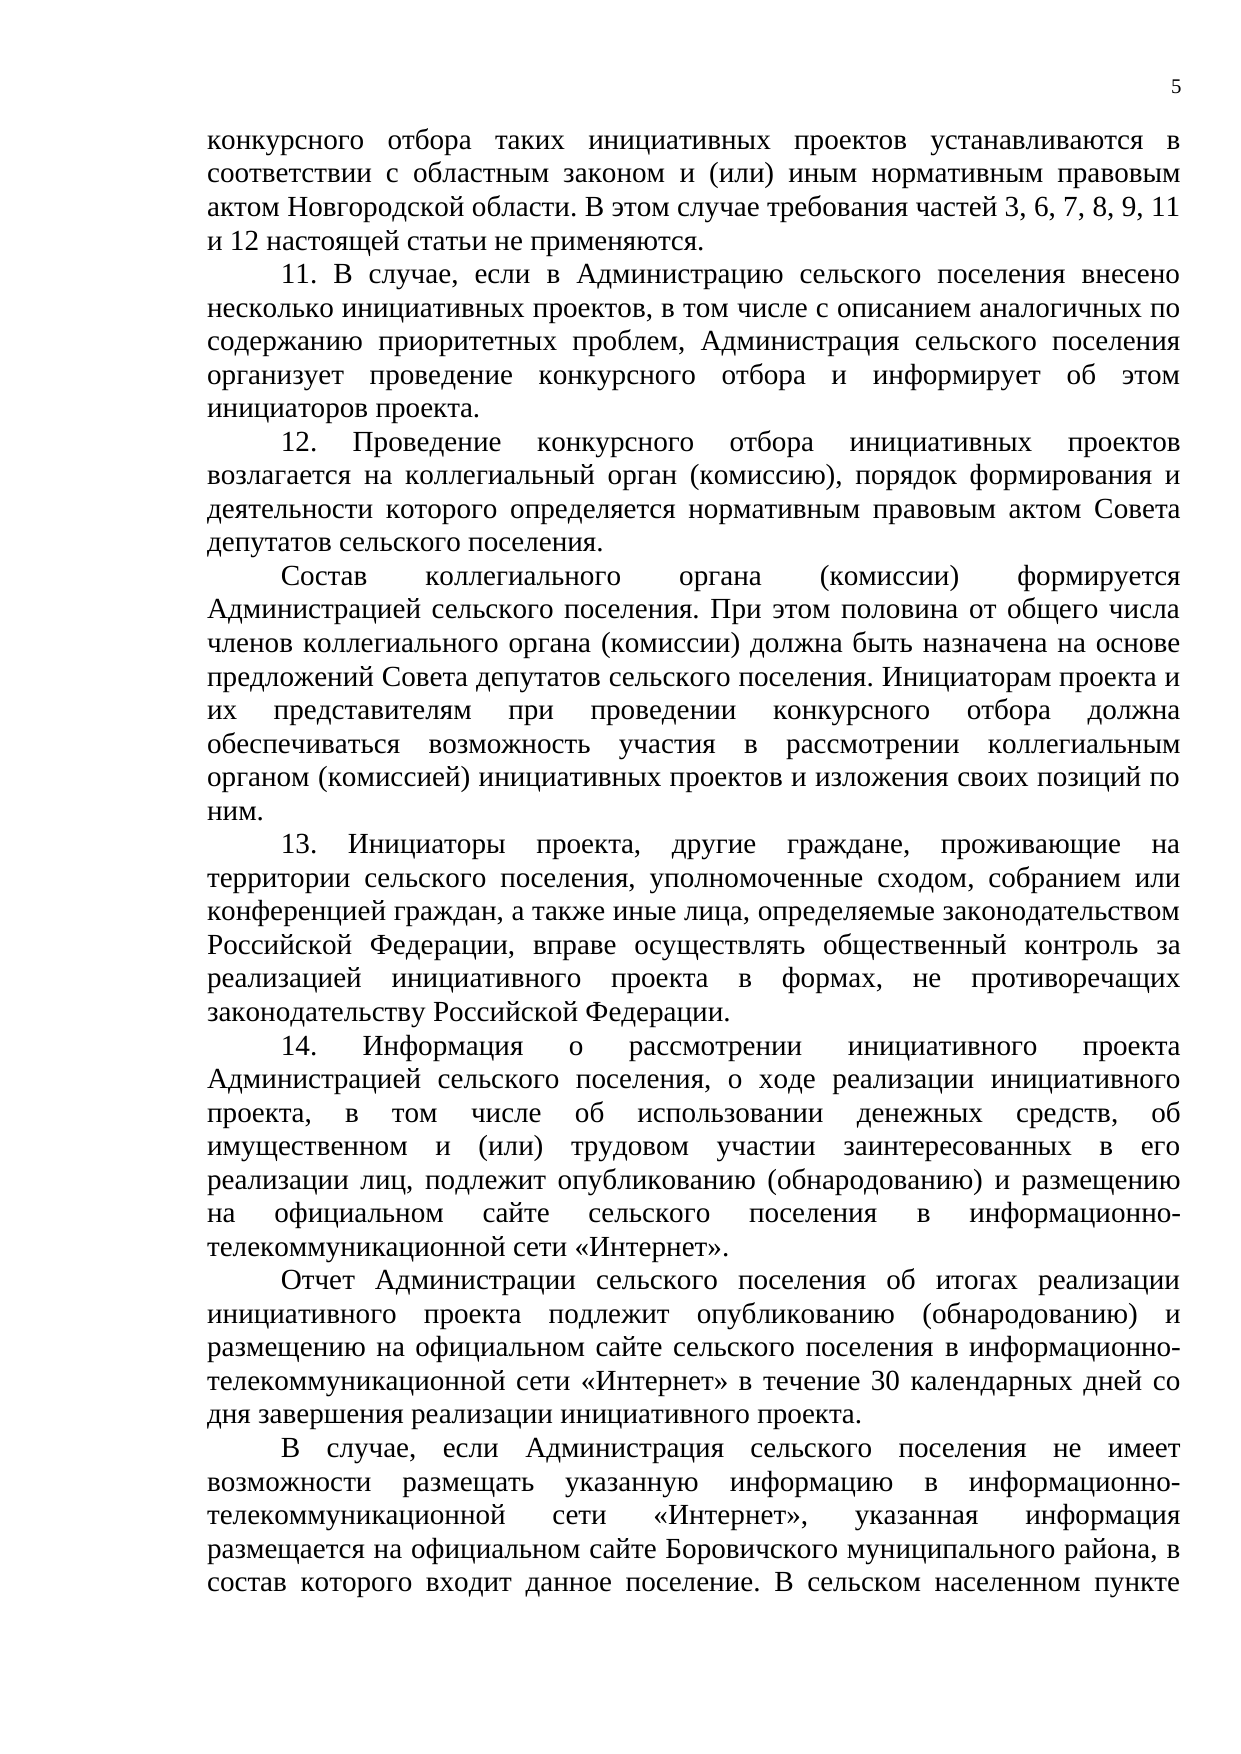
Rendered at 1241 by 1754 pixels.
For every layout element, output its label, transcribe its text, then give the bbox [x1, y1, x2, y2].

text 11. В случае, если в Администрацию сельского поселения внесено несколько инициативных проектов, в том числе с описанием аналогичных по содержанию приоритетных проблем, Администрация сельского поселения организует проведение конкурсного отбора и информирует об этом инициаторов проекта. [207, 256, 1181, 424]
text 13. Инициаторы проекта, другие граждане, проживающие на территории сельского поселения, уполномоченные сходом, собранием или конференцией граждан, а также иные лица, определяемые законодательством Российской Федерации, вправе осуществлять общественный контроль за реализацией инициативного проекта в формах, не противоречащих законодательству Российской Федерации. [207, 826, 1181, 1028]
text 14. Информация о рассмотрении инициативного проекта Администрацией сельского поселения, о ходе реализации инициативного проекта, в том числе об использовании денежных средств, об имущественном и (или) трудовом участии заинтересованных в его реализации лиц, подлежит опубликованию (обнародованию) и размещению на официальном сайте сельского поселения в информационно-телекоммуникационной сети «Интернет». [207, 1028, 1181, 1262]
text Состав коллегиального органа (комиссии) формируется Администрацией сельского поселения. При этом половина от общего числа членов коллегиального органа (комиссии) должна быть назначена на основе предложений Совета депутатов сельского поселения. Инициаторам проекта и их представителям при проведении конкурсного отбора должна обеспечиваться возможность участия в рассмотрении коллегиальным органом (комиссией) инициативных проектов и изложения своих позиций по ним. [207, 558, 1181, 826]
text 12. Проведение конкурсного отбора инициативных проектов возлагается на коллегиальный орган (комиссию), порядок формирования и деятельности которого определяется нормативным правовым актом Совета депутатов сельского поселения. [207, 424, 1181, 558]
text Отчет Администрации сельского поселения об итогах реализации инициативного проекта подлежит опубликованию (обнародованию) и размещению на официальном сайте сельского поселения в информационно-телекоммуникационной сети «Интернет» в течение 30 календарных дней со дня завершения реализации инициативного проекта. [207, 1262, 1181, 1430]
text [207, 1430, 1181, 1598]
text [207, 122, 1181, 256]
